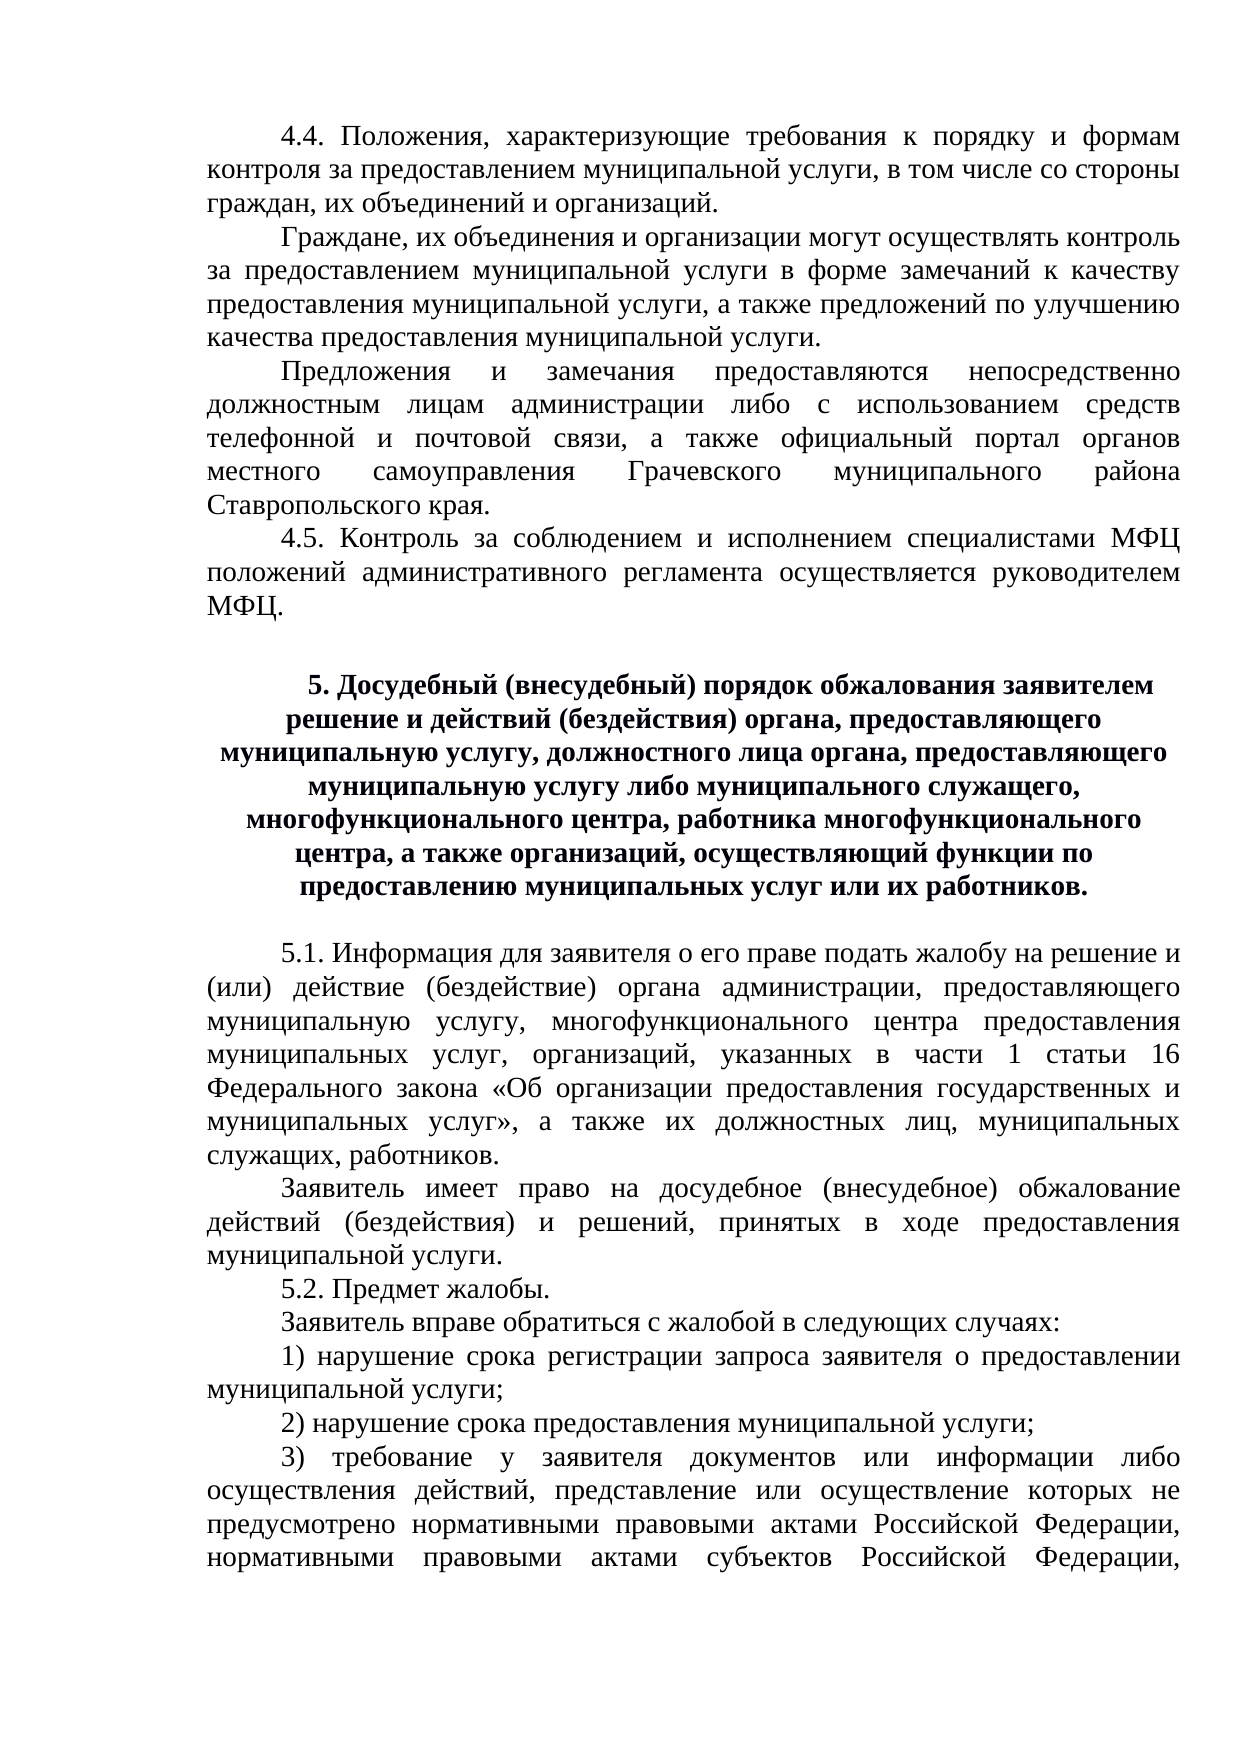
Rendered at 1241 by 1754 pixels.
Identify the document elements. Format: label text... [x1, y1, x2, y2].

text Заявитель имеет право на досудебное (внесудебное) обжалование действий (бездействия) и решений, принятых в ходе предоставления муниципальной услуги. [207, 1170, 1181, 1271]
text Заявитель вправе обратиться с жалобой в следующих случаях: [207, 1304, 1181, 1338]
text 4.4. Положения, характеризующие требования к порядку и формам контроля за предоставлением муниципальной услуги, в том числе со стороны граждан, их объединений и организаций. [207, 118, 1181, 219]
text Граждане, их объединения и организации могут осуществлять контроль за предоставлением муниципальной услуги в форме замечаний к качеству предоставления муниципальной услуги, а также предложений по улучшению качества предоставления муниципальной услуги. [207, 219, 1181, 353]
text 1) нарушение срока регистрации запроса заявителя о предоставлении муниципальной услуги; [207, 1338, 1181, 1405]
text 2) нарушение срока предоставления муниципальной услуги; [207, 1405, 1181, 1439]
text 5. Досудебный (внесудебный) порядок обжалования заявителем решение и действий (бездействия) органа, предоставляющего муниципальную услугу, должностного лица органа, предоставляющего муниципальную услугу либо муниципального служащего, многофункционального центра, работника многофункционального центра, а также организаций, осуществляющий функции по предоставлению муниципальных услуг или их работников. [207, 667, 1181, 902]
text Предложения и замечания предоставляются непосредственно должностным лицам администрации либо с использованием средств телефонной и почтовой связи, а также официальный портал органов местного самоуправления Грачевского муниципального района Ставропольского края. [207, 353, 1181, 521]
text 5.2. Предмет жалобы. [207, 1271, 1181, 1304]
text 4.5. Контроль за соблюдением и исполнением специалистами МФЦ положений административного регламента осуществляется руководителем МФЦ. [207, 521, 1181, 621]
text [207, 1439, 1181, 1573]
text 5.1. Информация для заявителя о его праве подать жалобу на решение и (или) действие (бездействие) органа администрации, предоставляющего муниципальную услугу, многофункционального центра предоставления муниципальных услуг, организаций, указанных в части 1 статьи 16 Федерального закона «Об организации предоставления государственных и муниципальных услуг», а также их должностных лиц, муниципальных служащих, работников. [207, 936, 1181, 1170]
